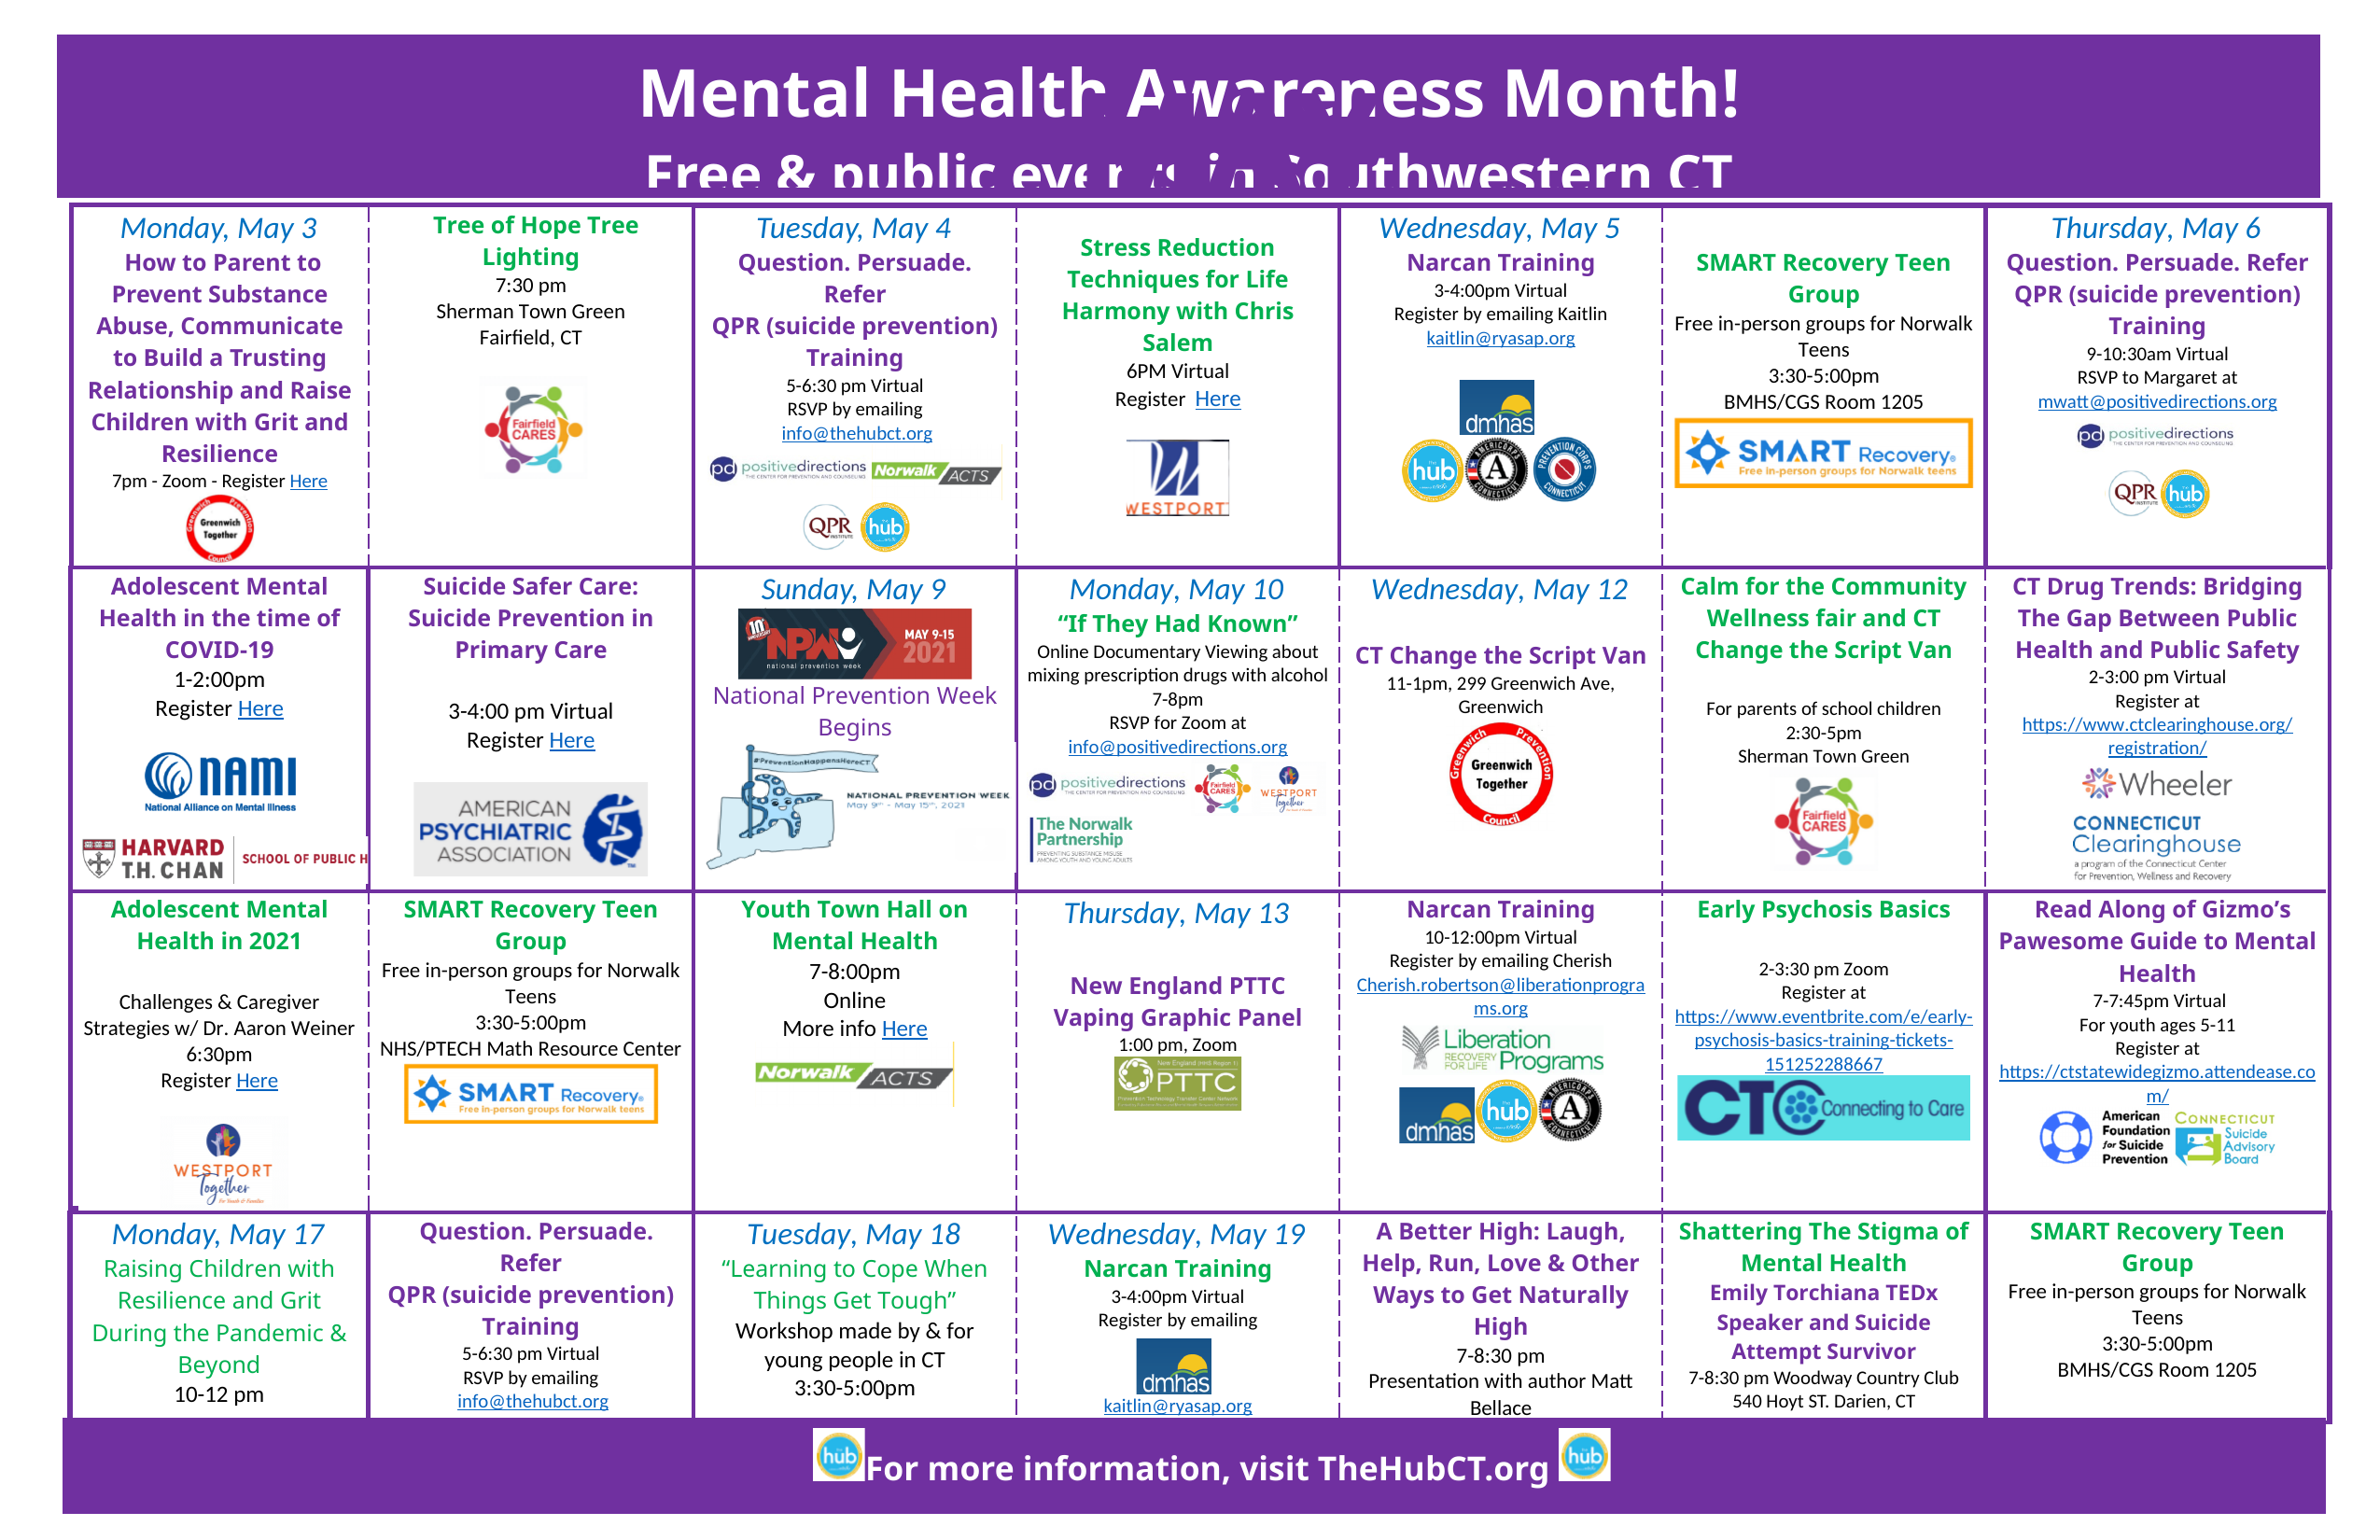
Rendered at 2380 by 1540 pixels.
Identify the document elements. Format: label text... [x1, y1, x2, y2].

table_cell Monday, May 10 “If They Had Known” Online Documentary Viewing about mixing prescription drugs with alcohol 7-8pm RSVP for Zoom at info@positivedirections.org [1018, 569, 1339, 889]
picture [1395, 1019, 1606, 1143]
picture [1027, 758, 1326, 865]
picture [479, 376, 588, 479]
table_header Tree of Hope Tree Lighting 7:30 pm Sherman Town Green Fairfield, CT [369, 207, 692, 566]
table_cell Youth Town Hall on Mental Health 7-8:00pm Online More info Here [695, 893, 1016, 1211]
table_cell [371, 1214, 692, 1421]
picture [1126, 440, 1230, 516]
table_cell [1016, 1214, 1339, 1421]
table_cell Wednesday, May 12 CT Change the Script Van 11-1pm, 299 Greenwich Ave, Greenwich [1339, 569, 1662, 889]
table_cell Adolescent Mental Health in 2021 Challenges & Caregiver Strategies w/ Dr. Aaron Weiner 6:30pm Register Here [73, 893, 368, 1211]
picture [2073, 760, 2243, 885]
picture [1673, 414, 1975, 488]
picture [413, 782, 649, 876]
picture [704, 742, 1016, 873]
table_cell Narcan Training 10-12:00pm Virtual Register by emailing Cherish Cherish.robertson@liberationprograms.org [1339, 893, 1662, 1211]
picture [1136, 1338, 1211, 1394]
picture [707, 444, 1002, 553]
table_cell Calm for the Community Wellness fair and CT Change the Script Van For parents of school children 2:30-5pm Sherman Town Green [1662, 569, 1985, 889]
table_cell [1988, 1211, 2327, 1421]
picture [80, 836, 369, 884]
picture [1769, 767, 1879, 871]
table_cell Sunday, May 9 National Prevention Week Begins [695, 569, 1015, 889]
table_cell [1662, 1214, 1983, 1421]
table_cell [1339, 1214, 1662, 1421]
picture [2039, 1107, 2276, 1167]
table_header Tuesday, May 4 Question. Persuade. Refer QPR (suicide prevention) Training 5-6:30 pm Virtual RSVP by emailing info@thehubct.org [695, 208, 1016, 566]
table_cell CT Drug Trends: Bridging The Gap Between Public Health and Public Safety 2-3:00 pm Virtual Register at https://www.ctclearinghouse.org/registration/ [1985, 566, 2328, 889]
table_header SMART Recovery Teen Group Free in-person groups for Norwalk Teens 3:30-5:00pm BMHS/CGS Room 1205 [1662, 208, 1983, 566]
table_header Stress Reduction Techniques for Life Harmony with Chris Salem 6PM Virtual Register Here [1016, 208, 1337, 566]
picture [1446, 719, 1556, 831]
picture [2075, 413, 2240, 519]
table_cell Thursday, May 13 New England PTTC Vaping Graphic Panel 1:00 pm, Zoom [1016, 893, 1339, 1211]
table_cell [73, 1214, 366, 1421]
table_cell SMART Recovery Teen Group Free in-person groups for Norwalk Teens 3:30-5:00pm NHS/PTECH Math Resource Center [369, 893, 692, 1211]
table_header Thursday, May 6 Question. Persuade. Refer QPR (suicide prevention) Training 9-10:30am Virtual RSVP to Margaret at mwatt@positivedirections.org [1988, 208, 2327, 566]
picture [1559, 1428, 1611, 1481]
picture [860, 501, 910, 553]
picture [1113, 1057, 1242, 1111]
picture [737, 608, 973, 679]
table_header Monday, May 3 How to Parent to Prevent Substance Abuse, Communicate to Build a Trusting Relationship and Raise Children with Grit and Resilience 7pm - Zoom - Register Here [74, 207, 368, 566]
picture [402, 1061, 660, 1124]
picture [139, 745, 301, 815]
picture [1677, 1075, 1970, 1141]
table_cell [695, 1214, 1016, 1421]
picture [813, 1428, 865, 1481]
table_header Wednesday, May 5 Narcan Training 3-4:00pm Virtual Register by emailing Kaitlin kaitlin@ryasap.org [1341, 208, 1662, 566]
table_cell Early Psychosis Basics 2-3:30 pm Zoom Register at https://www.eventbrite.com/e/early-psychosis-basics-training-tickets-151252288667 [1662, 893, 1983, 1211]
picture [160, 1116, 288, 1211]
table_cell Suicide Safer Care: Suicide Prevention in Primary Care 3-4:00 pm Virtual Register Here [371, 569, 692, 889]
picture [755, 1042, 955, 1107]
table_cell Read Along of Gizmo’s Pawesome Guide to Mental Health 7-7:45pm Virtual For youth ages 5-11 Register at https://ctstatewidegizmo.attendease.com/ [1988, 889, 2328, 1211]
table_cell Adolescent Mental Health in the time of COVID-19 1-2:00pm Register Here [73, 569, 366, 889]
picture [184, 492, 256, 566]
picture [1401, 380, 1601, 503]
